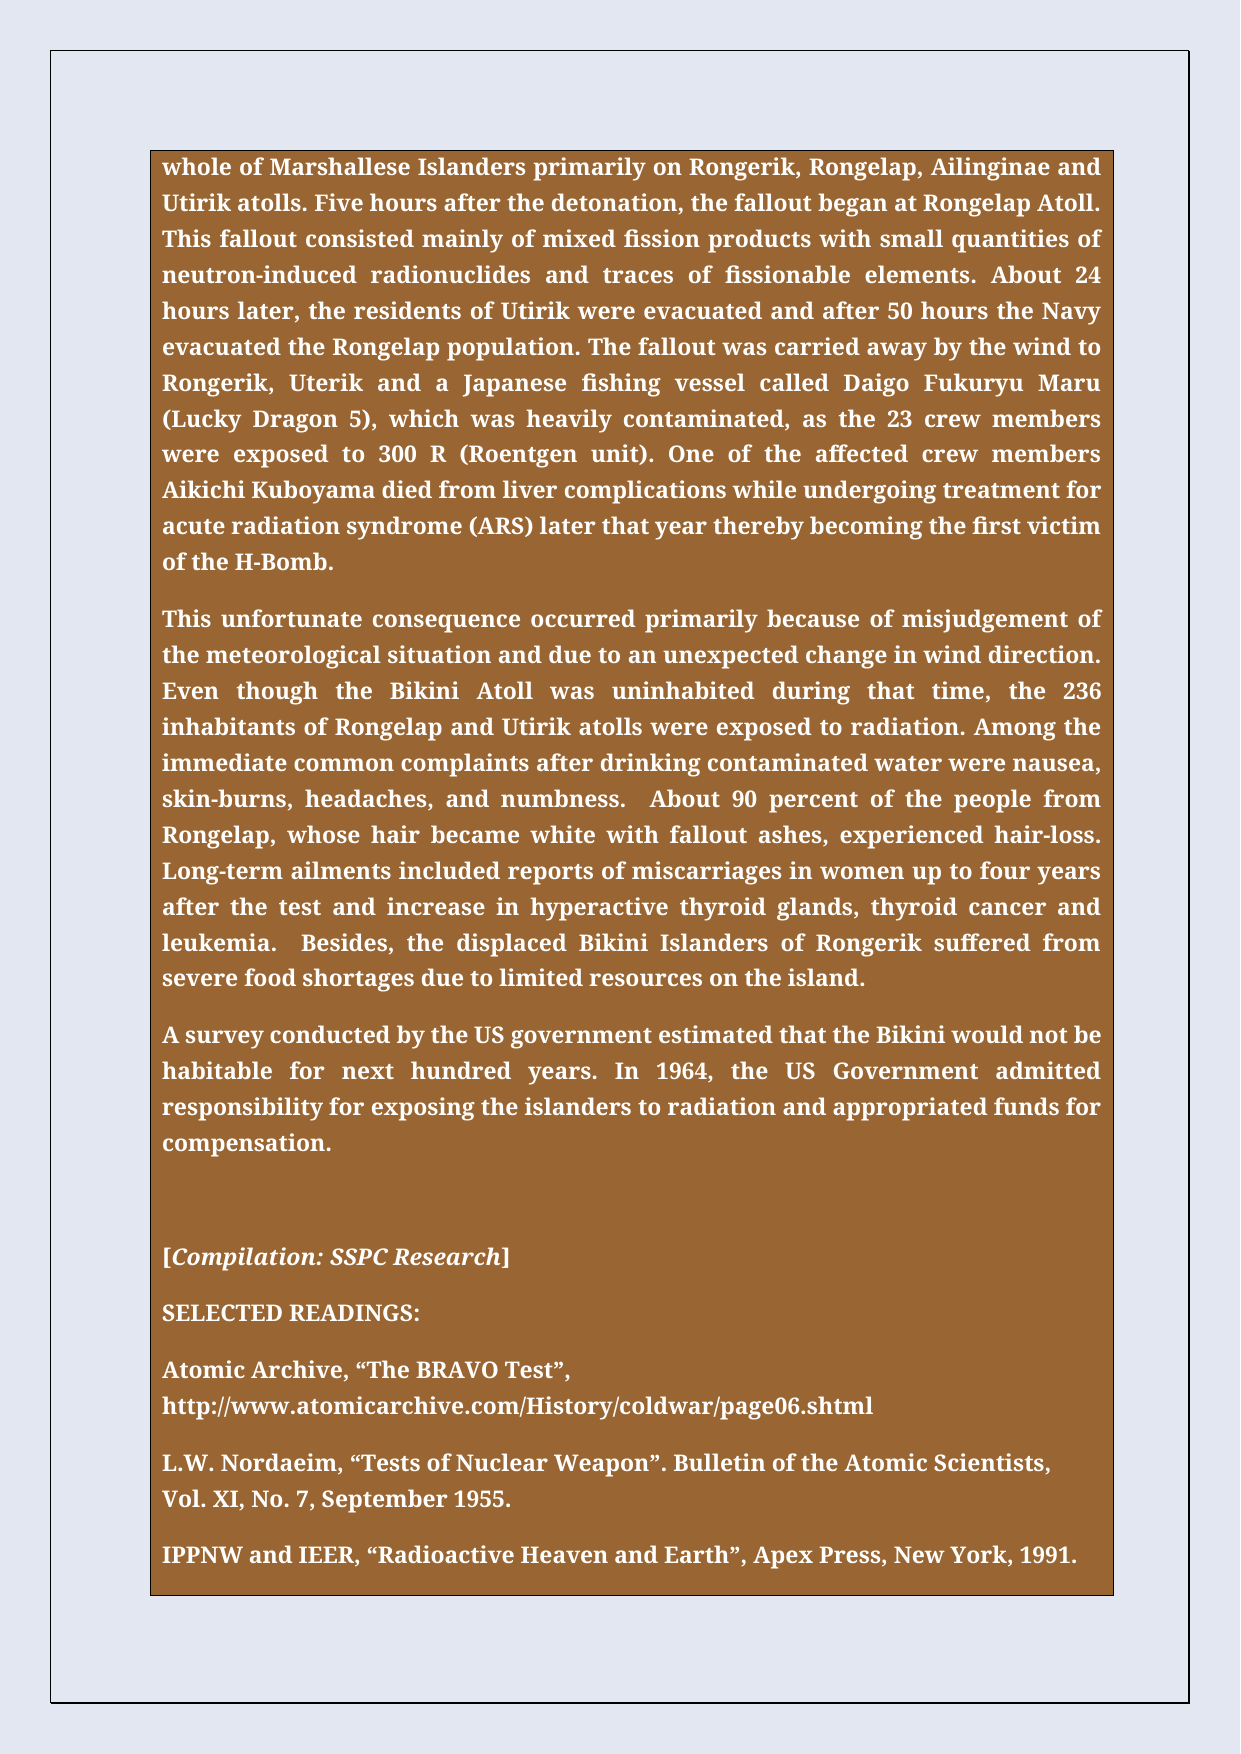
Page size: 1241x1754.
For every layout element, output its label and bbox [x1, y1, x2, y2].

table_header [151, 151, 1113, 1595]
